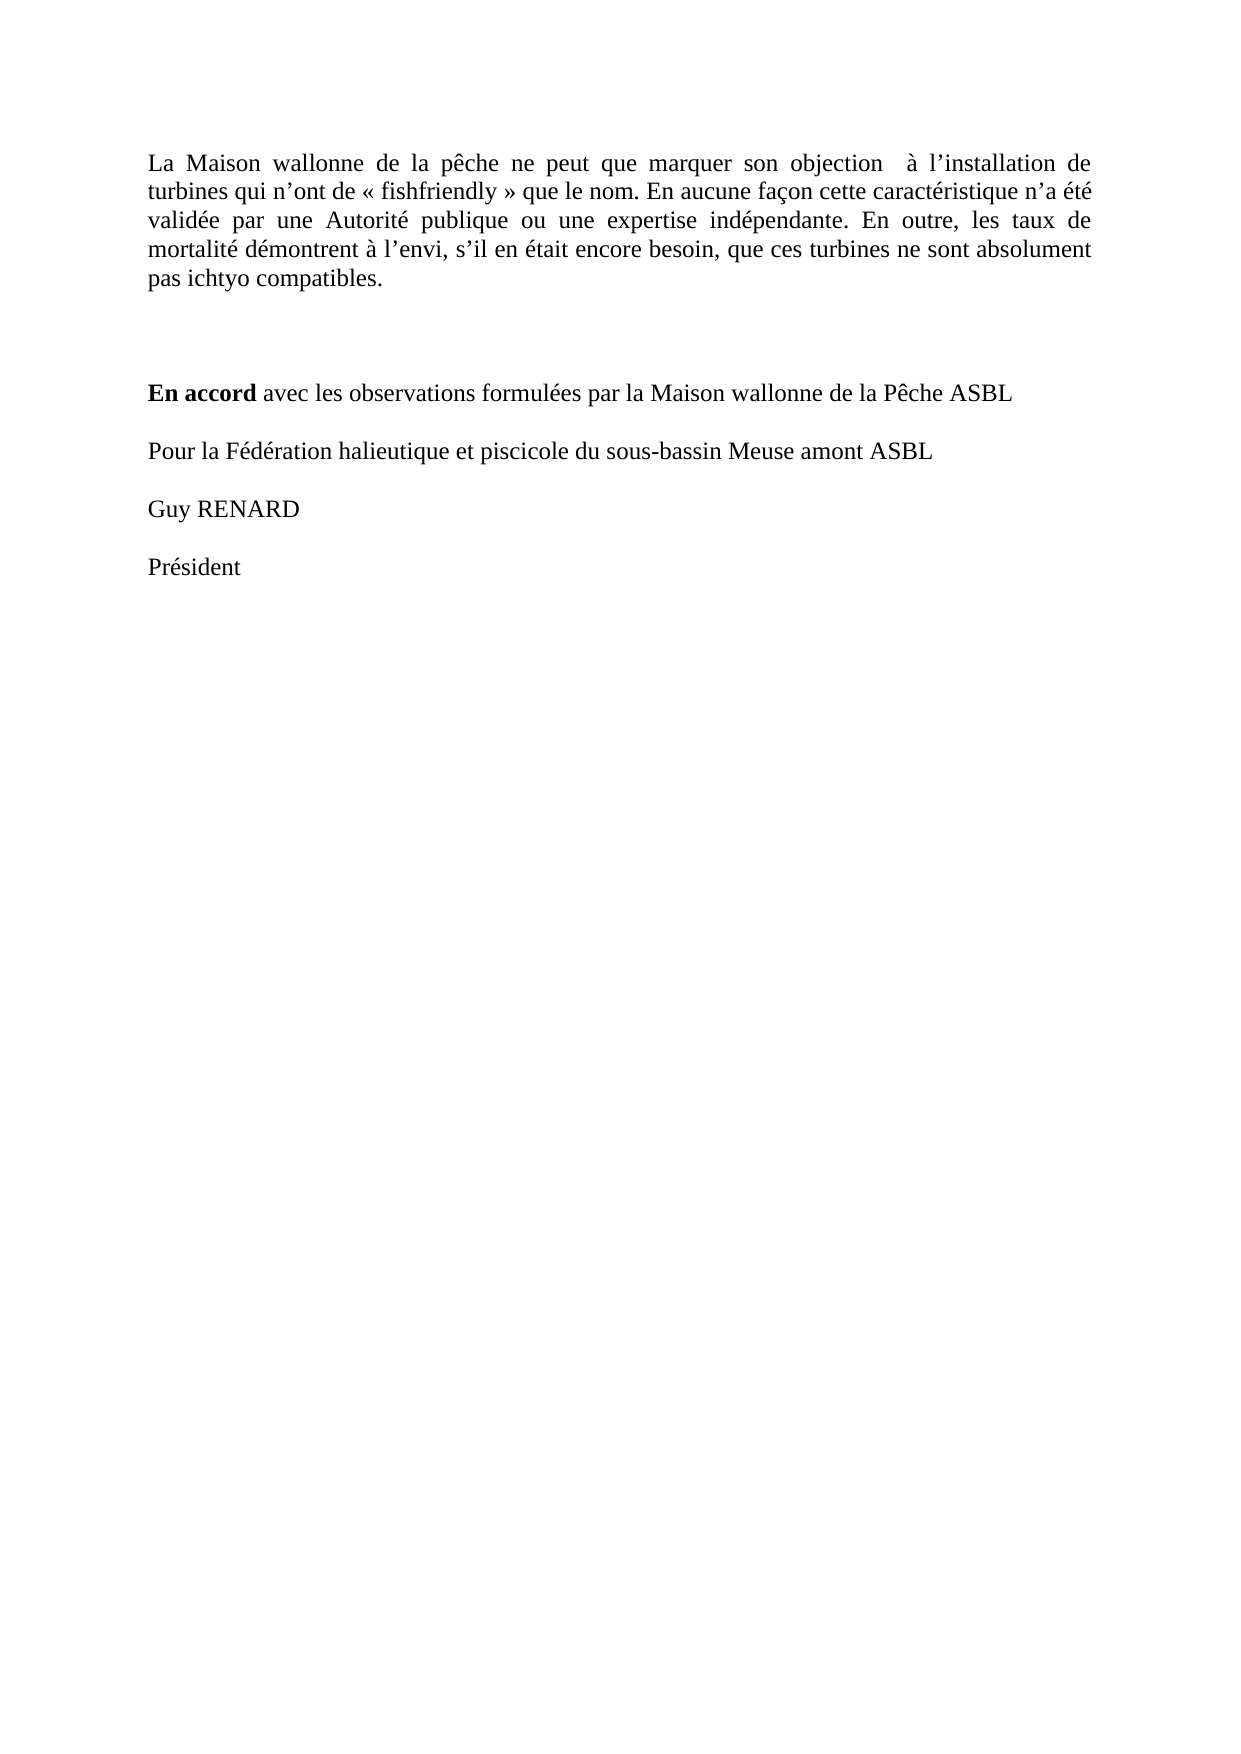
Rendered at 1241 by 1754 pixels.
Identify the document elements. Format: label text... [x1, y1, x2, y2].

text La Maison wallonne de la pêche ne peut que marquer son objection à l’installation de turbines qui n’ont de « fishfriendly » que le nom. En aucune façon cette caractéristique n’a été validée par une Autorité publique ou une expertise indépendante. En outre, les taux de mortalité démontrent à l’envi, s’il en était encore besoin, que ces turbines ne sont absolument pas ichtyo compatibles. [148, 148, 1093, 291]
text En accord avec les observations formulées par la Maison wallonne de la Pêche ASBL [148, 378, 1093, 407]
text Guy RENARD [148, 494, 1093, 523]
text Pour la Fédération halieutique et piscicole du sous-bassin Meuse amont ASBL [148, 436, 1093, 465]
text Président [148, 552, 1093, 581]
